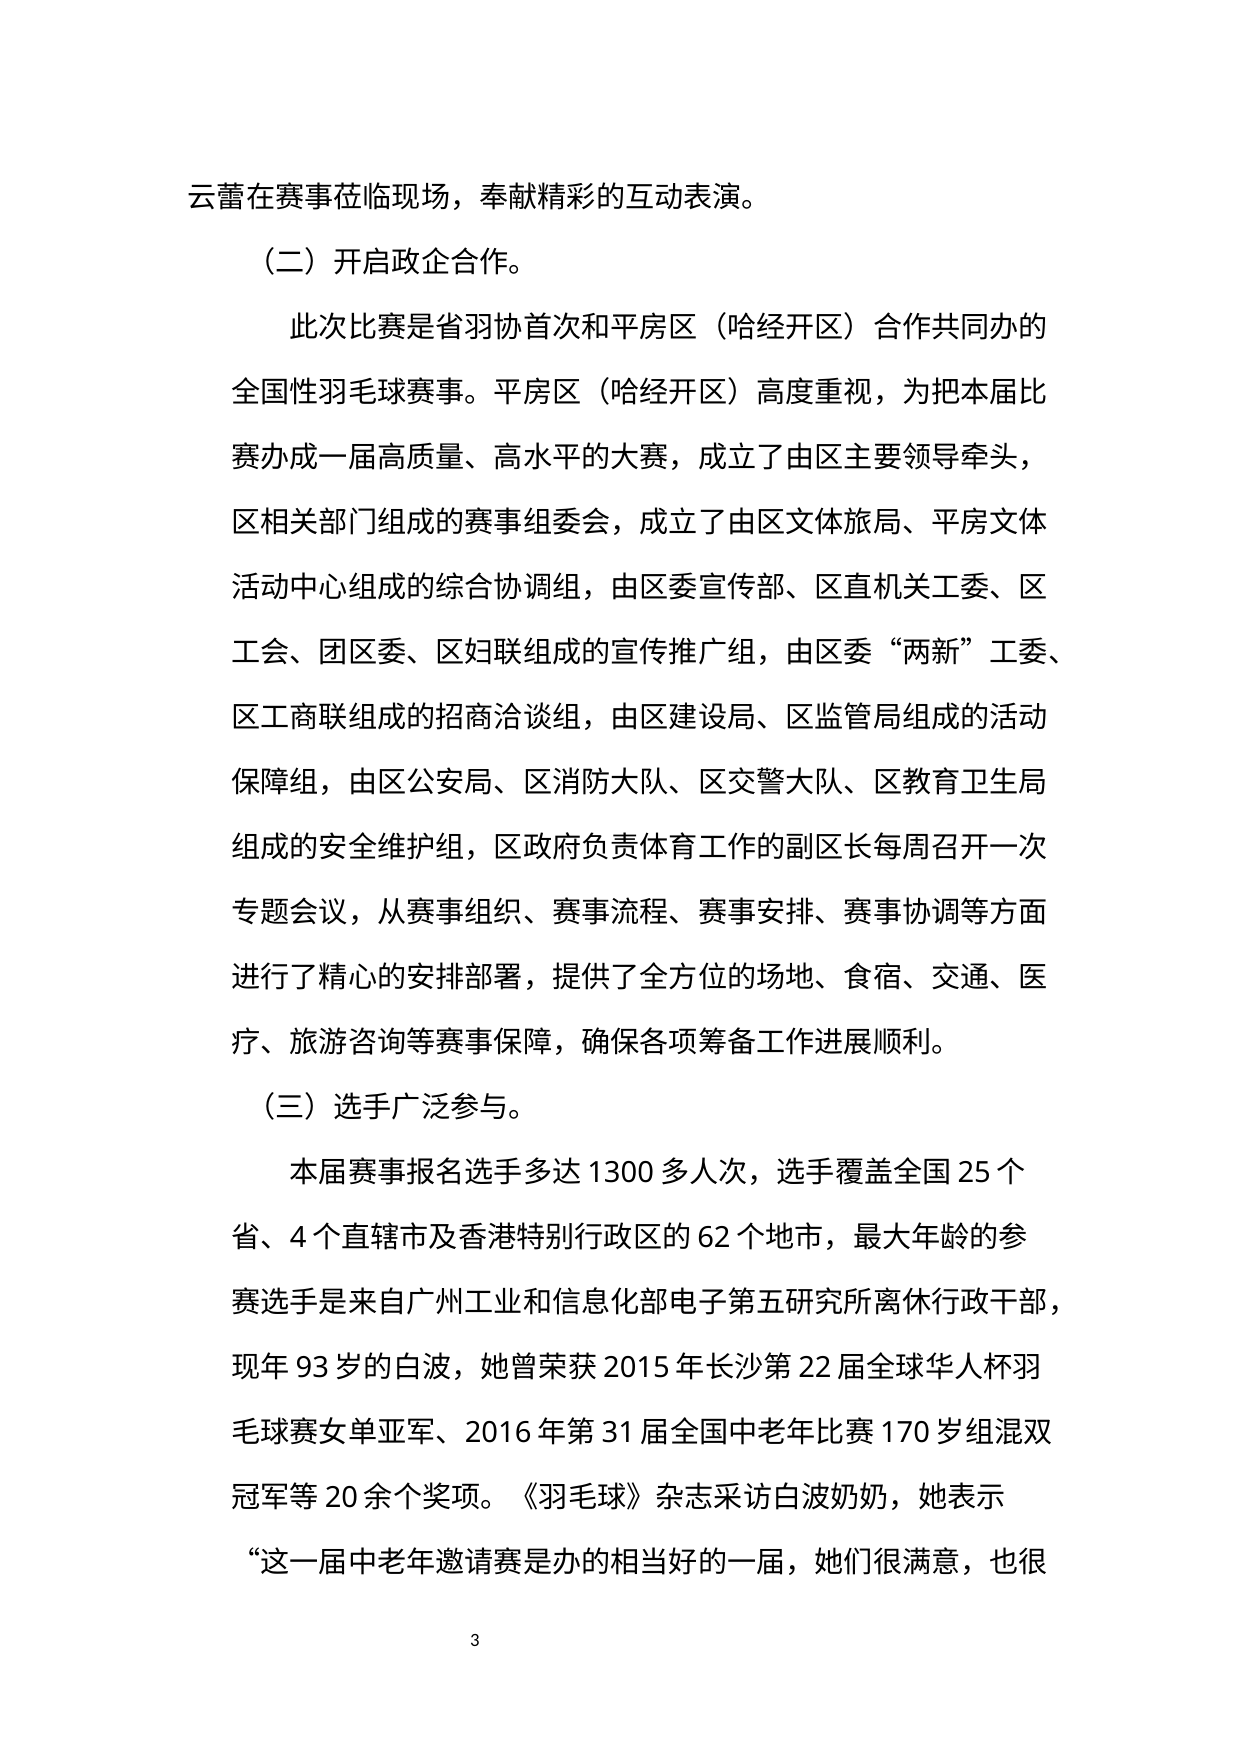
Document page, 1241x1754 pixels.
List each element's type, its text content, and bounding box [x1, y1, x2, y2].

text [187, 162, 1053, 227]
list 选手广泛参与。 [187, 1072, 1053, 1137]
list 开启政企合作。 [187, 227, 1053, 292]
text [231, 1137, 1053, 1592]
text 此次比赛是省羽协首次和平房区（哈经开区）合作共同办的全国性羽毛球赛事。平房区（哈经开区）高度重视，为把本届比赛办成一届高质量、高水平的大赛，成立了由区主要领导牵头，区相关部门组成的赛事组委会，成立了由区文体旅局、平房文体活动中心组成的综合协调组，由区委宣传部、区直机关工委、区工会、团区委、区妇联组成的宣传推广组，由区委“两新”工委、区工商联组成的招商洽谈组，由区建设局、区监管局组成的活动保障组，由区公安局、区消防大队、区交警大队、区教育卫生局组成的安全维护组，区政府负责体育工作的副区长每周召开一次专题会议，从赛事组织、赛事流程、赛事安排、赛事协调等方面进行了精心的安排部署，提供了全方位的场地、食宿、交通、医疗、旅游咨询等赛事保障，确保各项筹备工作进展顺利。 [231, 292, 1053, 1072]
